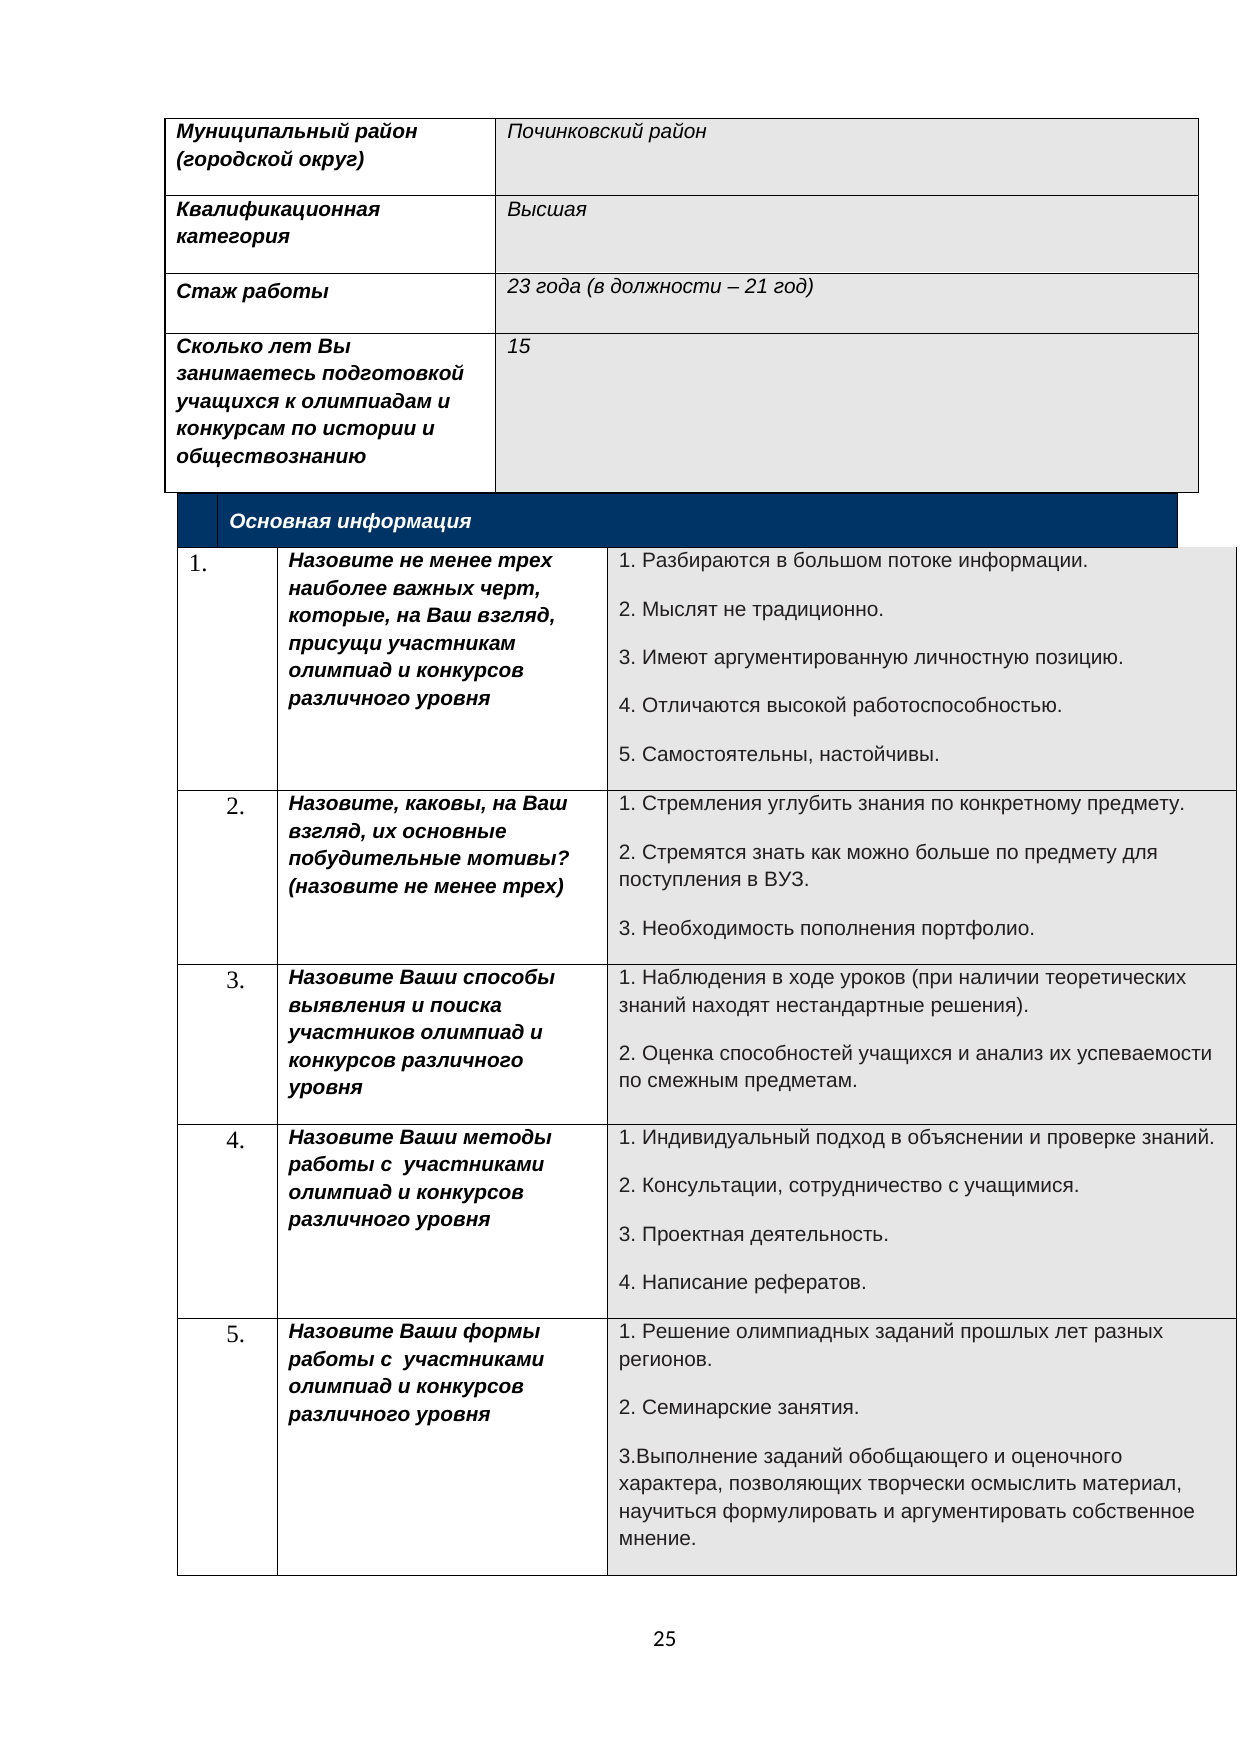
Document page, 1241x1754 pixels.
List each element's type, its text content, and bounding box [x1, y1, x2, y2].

table_cell [178, 548, 277, 790]
table_cell Высшая [496, 196, 1198, 272]
table_cell Назовите, каковы, на Ваш взгляд, их основные побудительные мотивы? (назовите не менее трех) [278, 791, 607, 964]
table_cell Назовите Ваши формы работы с участниками олимпиад и конкурсов различного уровня [278, 1319, 607, 1575]
table_cell Назовите не менее трех наиболее важных черт, которые, на Ваш взгляд, присущи участникам олимпиад и конкурсов различного уровня [278, 548, 607, 790]
table_cell Стаж работы [166, 274, 495, 333]
table_cell Муниципальный район (городской округ) [166, 119, 495, 195]
table_cell Сколько лет Вы занимаетесь подготовкой учащихся к олимпиадам и конкурсам по истории и обществознанию [166, 334, 495, 492]
table_header [178, 494, 217, 547]
table_cell Назовите Ваши способы выявления и поиска участников олимпиад и конкурсов различного уровня [278, 965, 607, 1124]
table_cell 1. Решение олимпиадных заданий прошлых лет разных регионов. 2. Семинарские занятия. 3.Выполнение заданий обобщающего и оценочного характера, позволяющих творчески осмыслить материал, научиться формулировать и аргументировать собственное мнение. [608, 1319, 1236, 1575]
table_cell 1. Стремления углубить знания по конкретному предмету. 2. Стремятся знать как можно больше по предмету для поступления в ВУЗ. 3. Необходимость пополнения портфолио. [608, 791, 1236, 964]
table_cell Квалификационная категория [166, 196, 495, 272]
table_cell [178, 1319, 277, 1575]
table_cell 1. Разбираются в большом потоке информации. 2. Мыслят не традиционно. 3. Имеют аргументированную личностную позицию. 4. Отличаются высокой работоспособностью. 5. Самостоятельны, настойчивы. [608, 547, 1236, 790]
table_cell [178, 965, 277, 1124]
table_cell Починковский район [496, 119, 1198, 195]
table_cell 1. Наблюдения в ходе уроков (при наличии теоретических знаний находят нестандартные решения). 2. Оценка способностей учащихся и анализ их успеваемости по смежным предметам. [608, 965, 1236, 1124]
table_cell 23 года (в должности – 21 год) [496, 274, 1198, 333]
table_cell [178, 791, 277, 964]
table_cell Назовите Ваши методы работы с участниками олимпиад и конкурсов различного уровня [278, 1125, 607, 1318]
table_cell 15 [496, 334, 1198, 492]
table_cell [178, 1125, 277, 1318]
table_header Основная информация [218, 494, 1177, 547]
table_cell 1. Индивидуальный подход в объяснении и проверке знаний. 2. Консультации, сотрудничество с учащимися. 3. Проектная деятельность. 4. Написание рефератов. [608, 1125, 1236, 1318]
